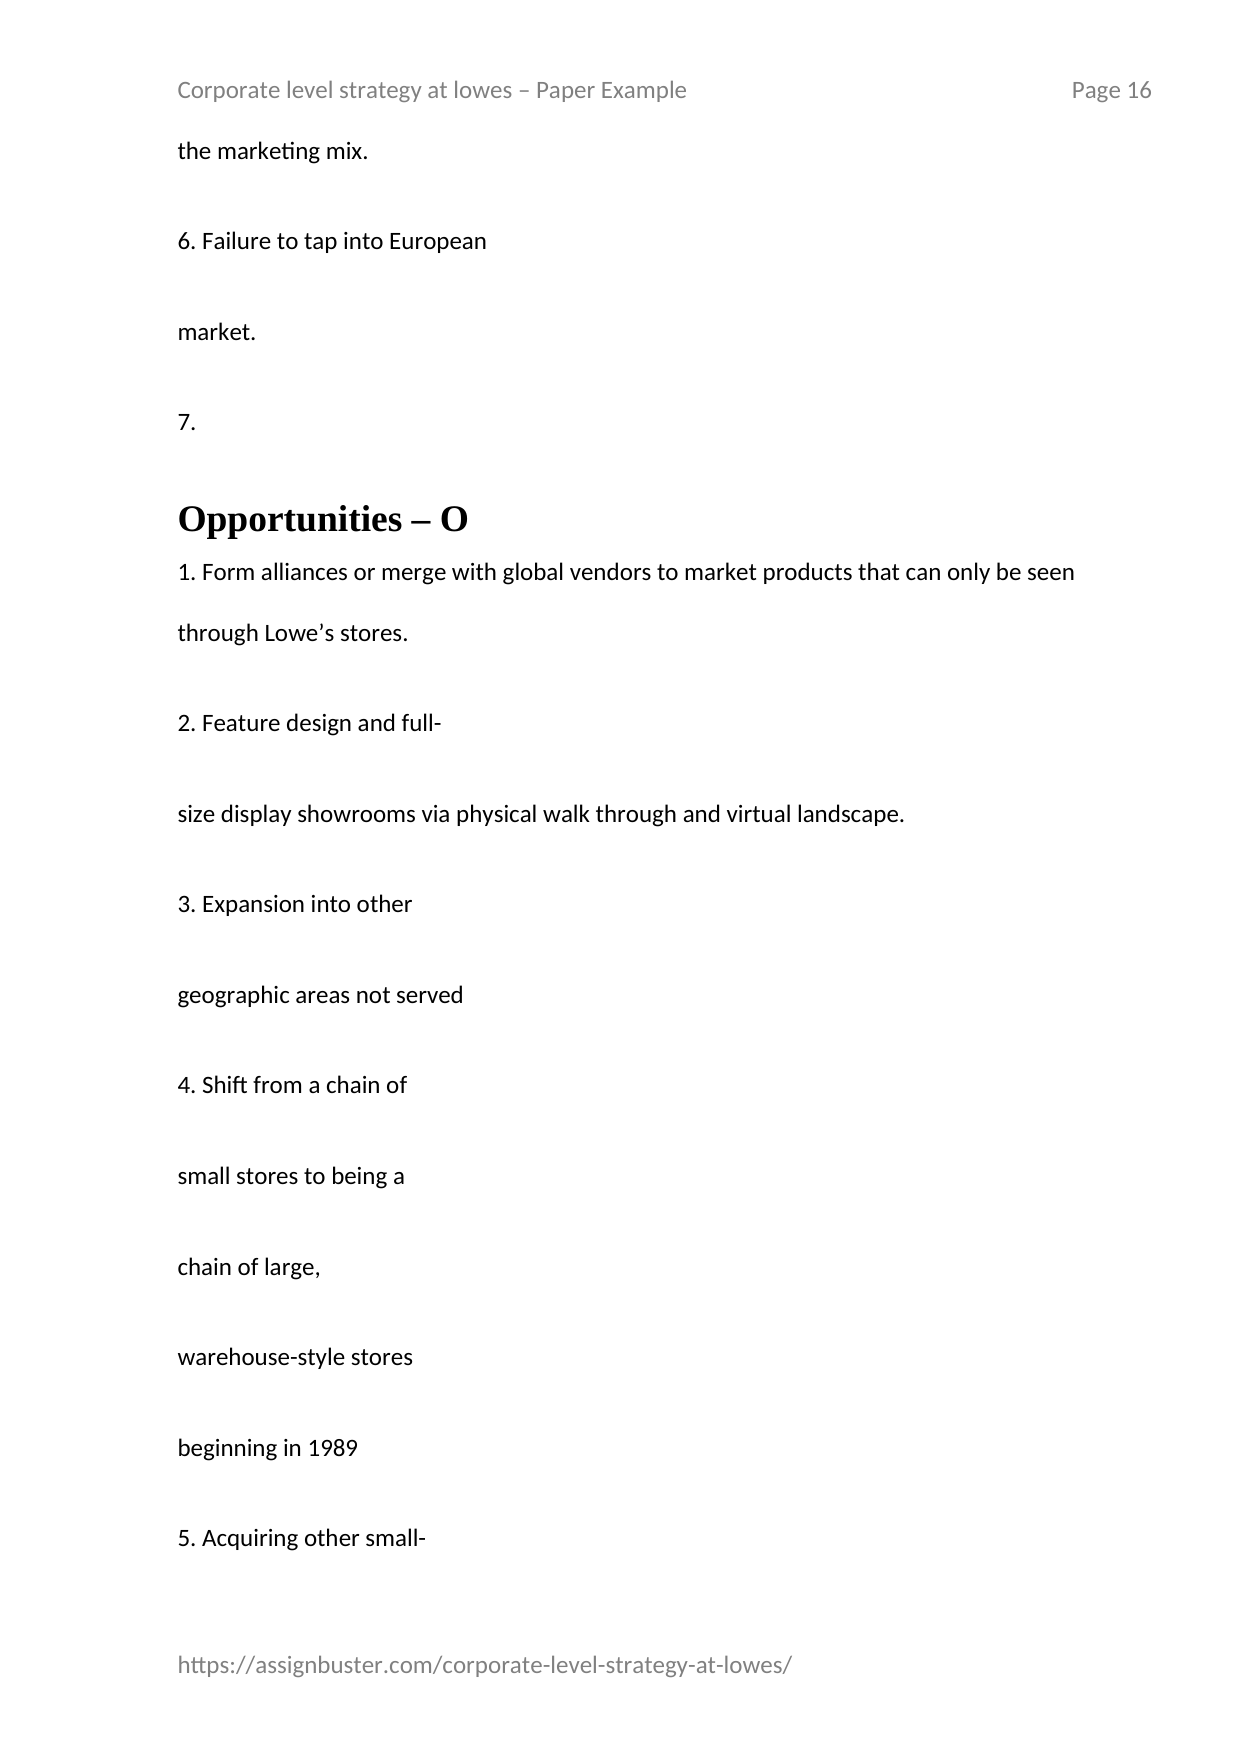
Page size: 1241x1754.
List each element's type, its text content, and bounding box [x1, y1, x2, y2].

text 1. Form alliances or merge with global vendors to market products that can only be seen through Lowe’s stores. [177, 556, 1152, 647]
text geographic areas not served [177, 979, 1152, 1009]
text market. [177, 316, 1152, 346]
subtitle Opportunities – O [177, 497, 1152, 540]
text 4. Shift from a chain of [177, 1069, 1152, 1100]
text 2. Feature design and full- [177, 707, 1152, 738]
text 3. Expansion into other [177, 888, 1152, 919]
text warehouse-style stores [177, 1341, 1152, 1372]
text chain of large, [177, 1251, 1152, 1281]
text 6. Failure to tap into European [177, 225, 1152, 256]
text size display showrooms via physical walk through and virtual landscape. [177, 798, 1152, 828]
text beginning in 1989 [177, 1432, 1152, 1462]
text the marketing mix. [177, 135, 1152, 165]
text 7. [177, 406, 1152, 437]
text 5. Acquiring other small- [177, 1522, 1152, 1553]
text small stores to being a [177, 1160, 1152, 1191]
